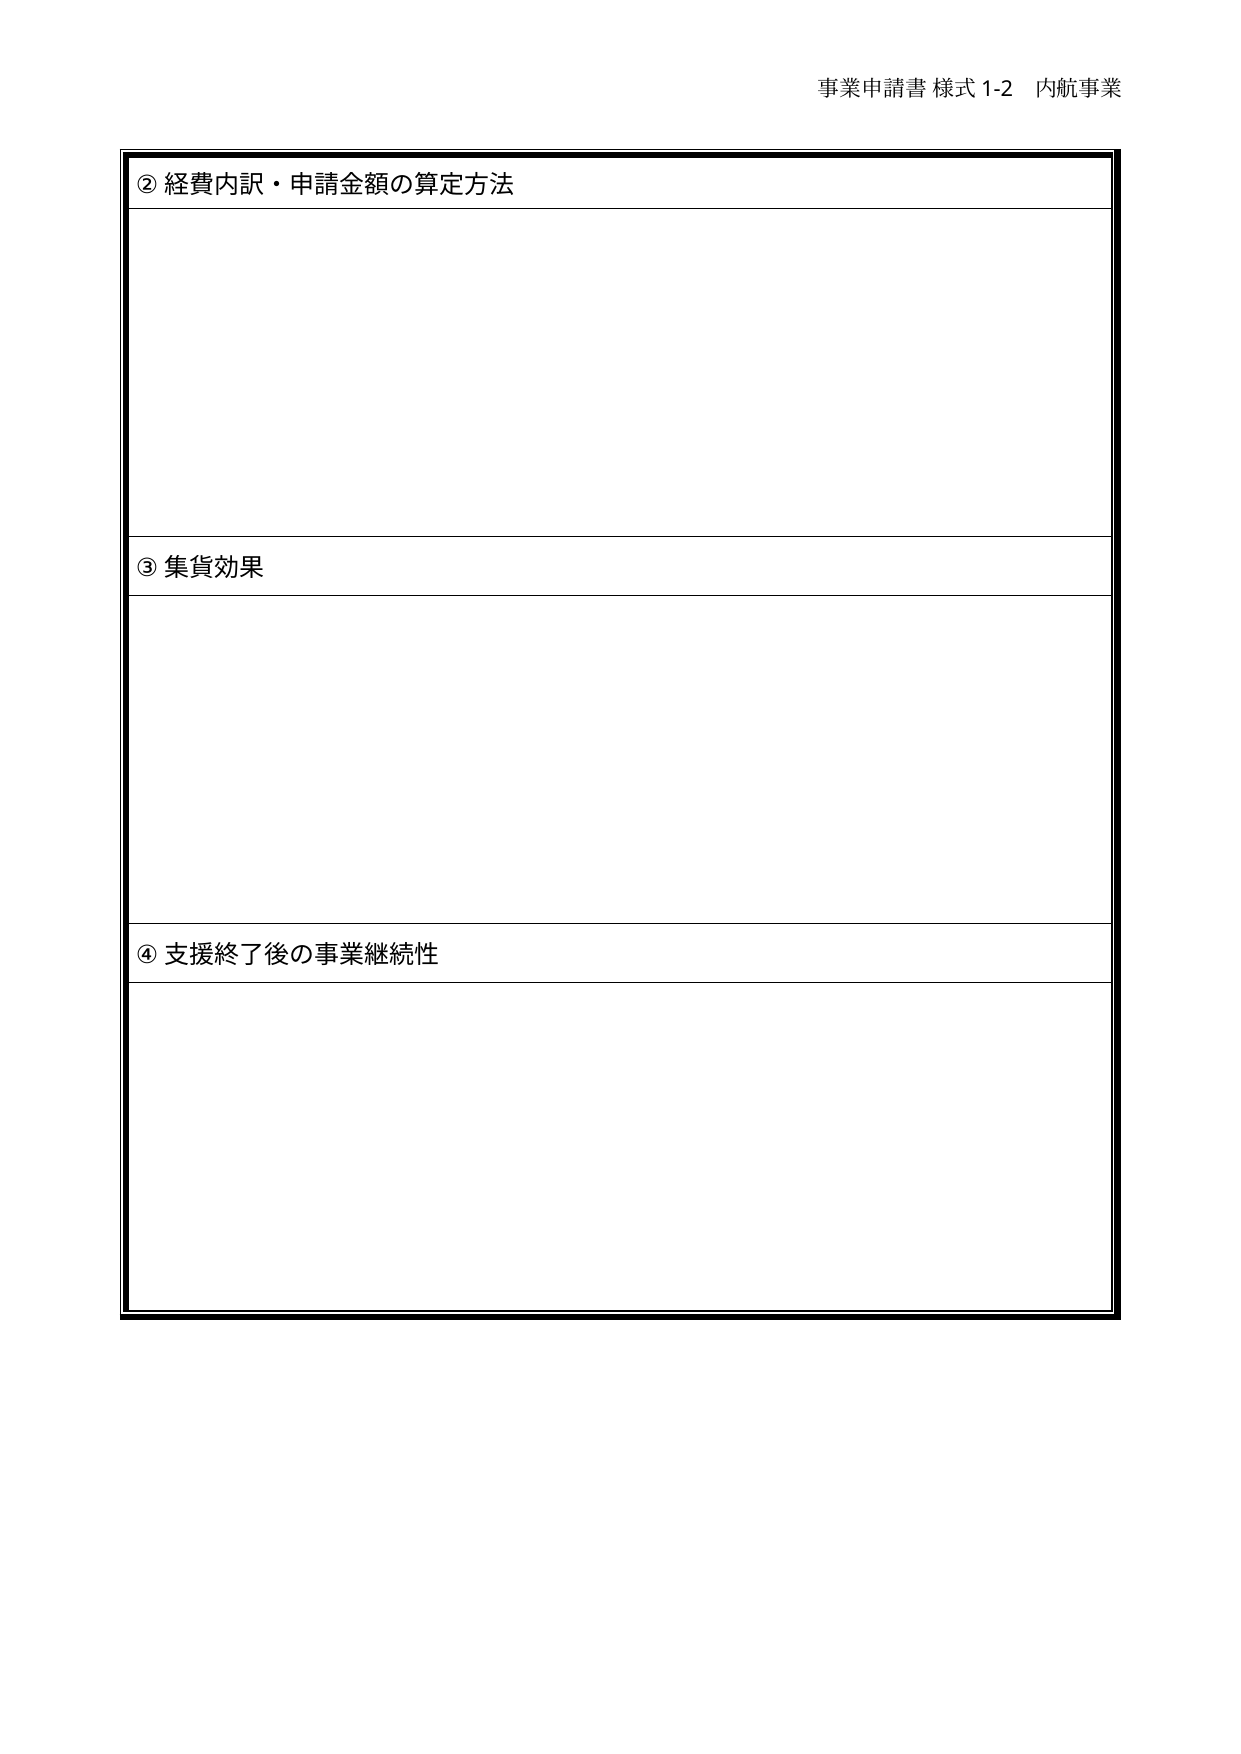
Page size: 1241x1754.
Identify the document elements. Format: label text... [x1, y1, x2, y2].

table_cell [129, 596, 1111, 923]
table_cell ③ 集貨効果 [129, 537, 1111, 595]
table_cell ② 経費内訳・申請金額の算定方法 [129, 158, 1111, 208]
table_cell [129, 983, 1111, 1310]
table_cell ④ 支援終了後の事業継続性 [129, 924, 1111, 982]
table_cell [129, 209, 1111, 536]
